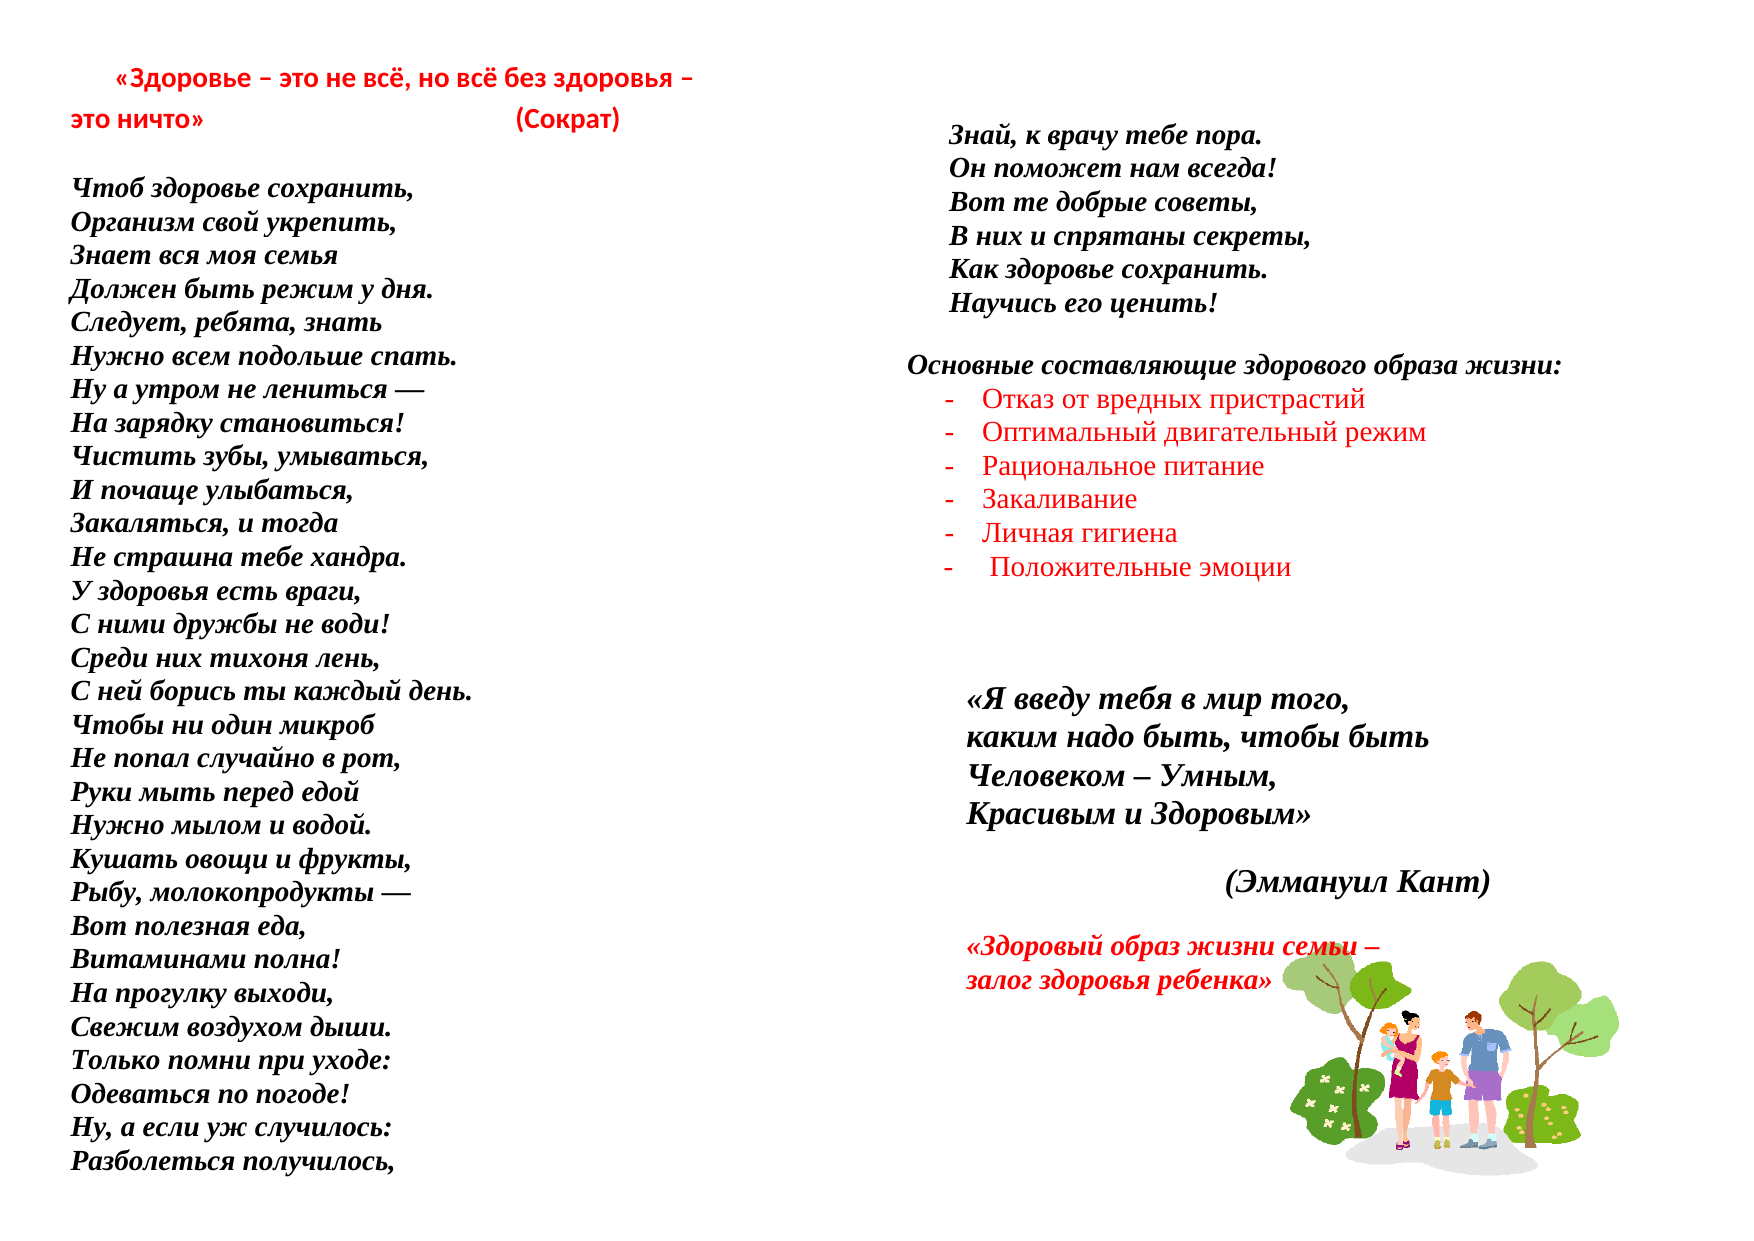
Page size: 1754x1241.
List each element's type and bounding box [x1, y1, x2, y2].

table_cell [896, 59, 1706, 1176]
table_cell [59, 59, 896, 1176]
